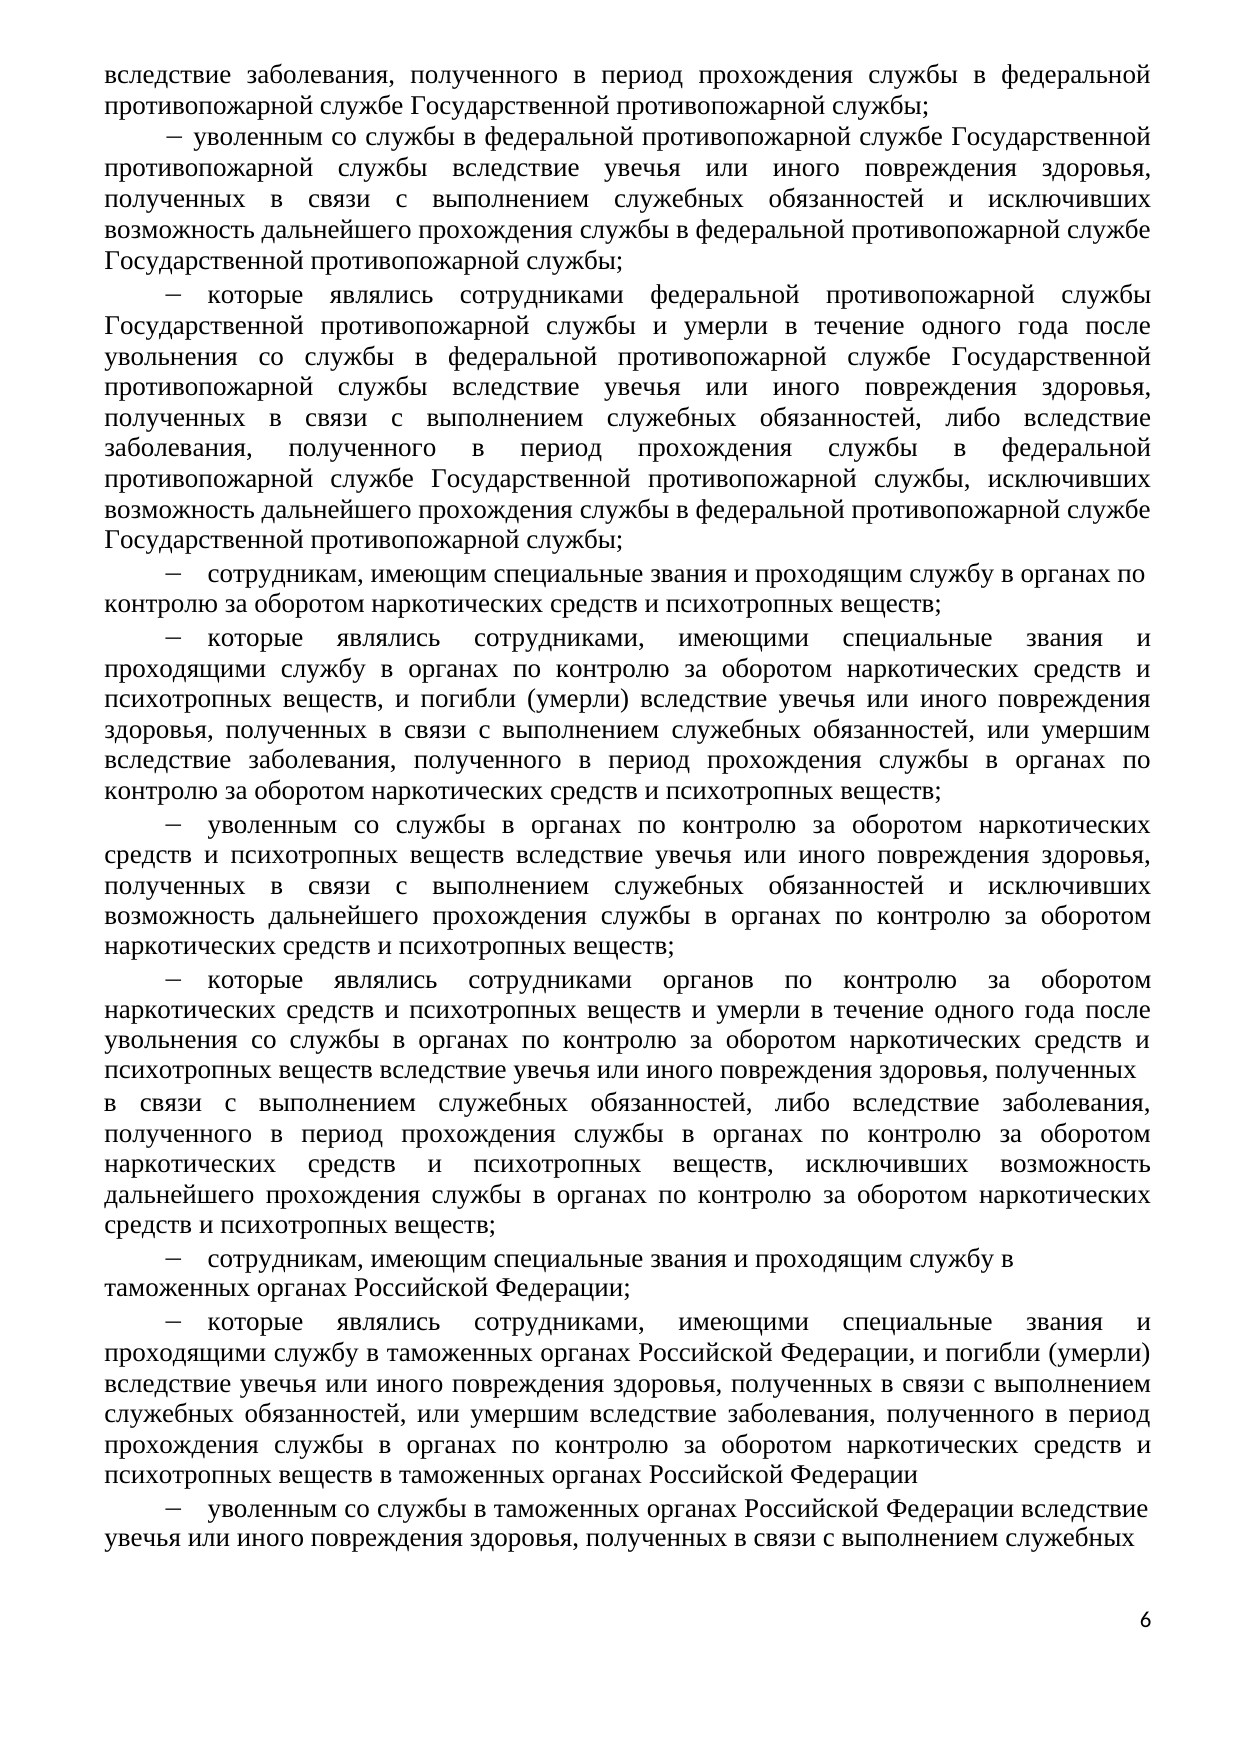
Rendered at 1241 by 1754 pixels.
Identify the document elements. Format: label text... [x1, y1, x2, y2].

list которые являлись сотрудниками федеральной противопожарной службы Государственной противопожарной службы и умерли в течение одного года после увольнения со службы в федеральной противопожарной службе Государственной противопожарной службы вследствие увечья или иного повреждения здоровья, полученных в связи с выполнением служебных обязанностей, либо вследствие заболевания, полученного в период прохождения службы в федеральной противопожарной службе Государственной противопожарной службы, исключивших возможность дальнейшего прохождения службы в федеральной противопожарной службе Государственной противопожарной службы; [104, 279, 1152, 554]
list уволенным со службы в таможенных органах Российской Федерации вследствие увечья или иного повреждения здоровья, полученных в связи с выполнением служебных [104, 1493, 1150, 1552]
text 6 [1139, 1605, 1152, 1633]
text вследствие заболевания, полученного в период прохождения службы в федеральной противопожарной службе Государственной противопожарной службы; [104, 59, 1152, 120]
list которые являлись сотрудниками, имеющими специальные звания и проходящими службу в органах по контролю за оборотом наркотических средств и психотропных веществ, и погибли (умерли) вследствие увечья или иного повреждения здоровья, полученных в связи с выполнением служебных обязанностей, или умершим вследствие заболевания, полученного в период прохождения службы в органах по контролю за оборотом наркотических средств и психотропных веществ; [104, 622, 1152, 805]
list уволенным со службы в органах по контролю за оборотом наркотических средств и психотропных веществ вследствие увечья или иного повреждения здоровья, полученных в связи с выполнением служебных обязанностей и исключивших возможность дальнейшего прохождения службы в органах по контролю за оборотом наркотических средств и психотропных веществ; [104, 809, 1152, 961]
list сотрудникам, имеющим специальные звания и проходящим службу в органах по контролю за оборотом наркотических средств и психотропных веществ; [104, 559, 1150, 618]
text  уволенным со службы в федеральной противопожарной службе Государственной противопожарной службы вследствие увечья или иного повреждения здоровья, полученных в связи с выполнением служебных обязанностей и исключивших возможность дальнейшего прохождения службы в федеральной противопожарной службе Государственной противопожарной службы; [104, 120, 1152, 275]
list которые являлись сотрудниками органов по контролю за оборотом наркотических средств и психотропных веществ и умерли в течение одного года после увольнения со службы в органах по контролю за оборотом наркотических средств и психотропных веществ вследствие увечья или иного повреждения здоровья, полученных [104, 964, 1152, 1084]
list связи с выполнением служебных обязанностей, либо вследствие заболевания, полученного в период прохождения службы в органах по контролю за оборотом наркотических средств и психотропных веществ, исключивших возможность дальнейшего прохождения службы в органах по контролю за оборотом наркотических средств и психотропных веществ; [103, 1087, 1152, 1240]
list сотрудникам, имеющим специальные звания и проходящим службу в таможенных органах Российской Федерации; [104, 1244, 1150, 1302]
list которые являлись сотрудниками, имеющими специальные звания и проходящими службу в таможенных органах Российской Федерации, и погибли (умерли) вследствие увечья или иного повреждения здоровья, полученных в связи с выполнением служебных обязанностей, или умершим вследствие заболевания, полученного в период прохождения службы в органах по контролю за оборотом наркотических средств и психотропных веществ в таможенных органах Российской Федерации [104, 1306, 1152, 1490]
